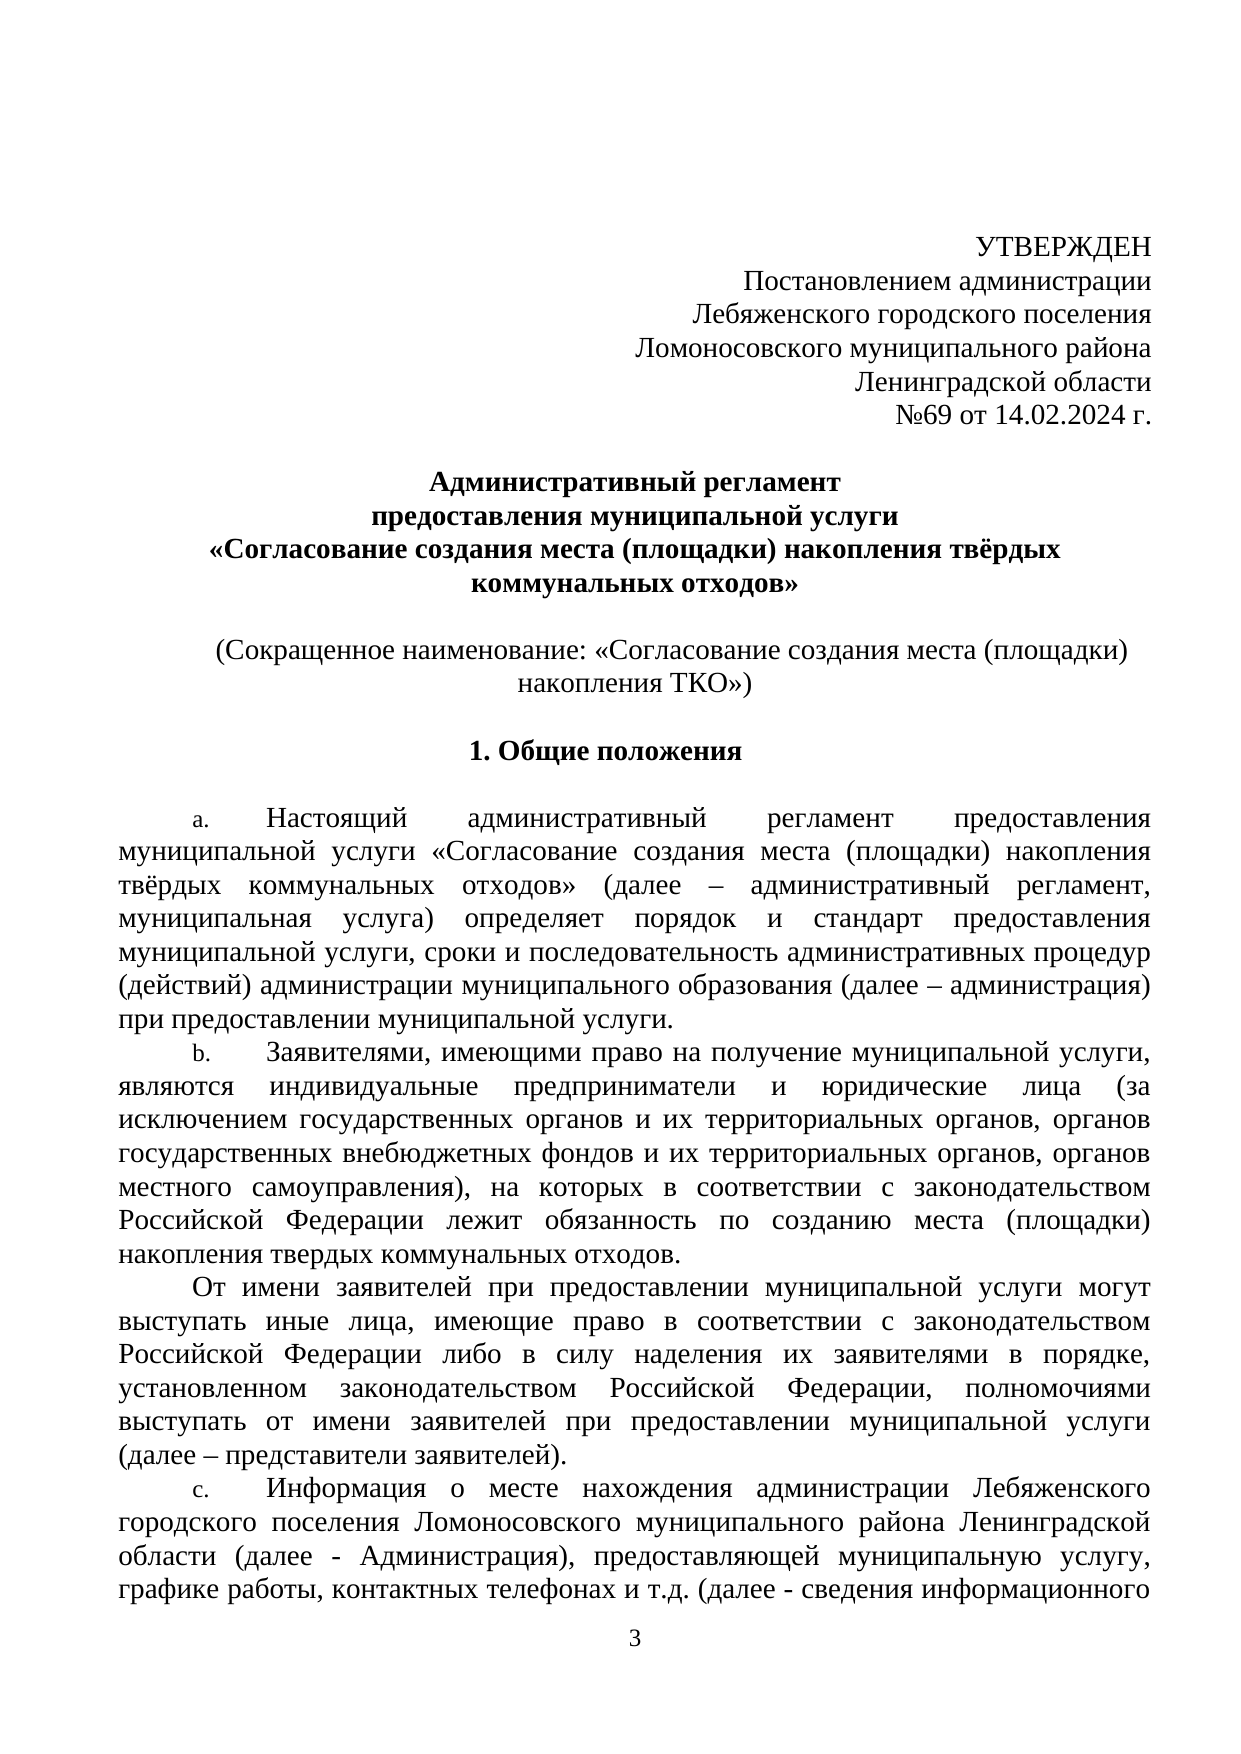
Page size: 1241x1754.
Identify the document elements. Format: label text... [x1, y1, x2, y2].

text Лебяженского городского поселения [118, 297, 1152, 330]
text №69 от 14.02.2024 г. [118, 397, 1152, 431]
text Ленинградской области [118, 364, 1152, 397]
list Заявителями, имеющими право на получение муниципальной услуги, являются индивидуальные предприниматели и юридические лица (за исключением государственных органов и их территориальных органов, органов государственных внебюджетных фондов и их территориальных органов, органов местного самоуправления), на которых в соответствии с законодательством Российской Федерации лежит обязанность по созданию места (площадки) накопления твердых коммунальных отходов. [118, 1034, 1152, 1269]
text 1. Общие положения [59, 733, 1152, 766]
text Административный регламент [118, 464, 1152, 498]
text «Согласование создания места (площадки) накопления твёрдых коммунальных отходов» [118, 531, 1152, 598]
text предоставления муниципальной услуги [118, 498, 1152, 531]
text Постановлением администрации [118, 263, 1152, 297]
text Ломоносовского муниципального района [118, 330, 1152, 364]
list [118, 1471, 1152, 1605]
text От имени заявителей при предоставлении муниципальной услуги могут выступать иные лица, имеющие право в соответствии с законодательством Российской Федерации либо в силу наделения их заявителями в порядке, установленном законодательством Российской Федерации, полномочиями выступать от имени заявителей при предоставлении муниципальной услуги (далее – представители заявителей). [118, 1269, 1152, 1471]
list Настоящий административный регламент предоставления муниципальной услуги «Согласование создания места (площадки) накопления твёрдых коммунальных отходов» (далее – административный регламент, муниципальная услуга) определяет порядок и стандарт предоставления муниципальной услуги, сроки и последовательность административных процедур (действий) администрации муниципального образования (далее – администрация) при предоставлении муниципальной услуги. [118, 800, 1152, 1034]
text (Сокращенное наименование: «Согласование создания места (площадки) накопления ТКО») [118, 632, 1152, 699]
text УТВЕРЖДЕН [118, 229, 1152, 263]
